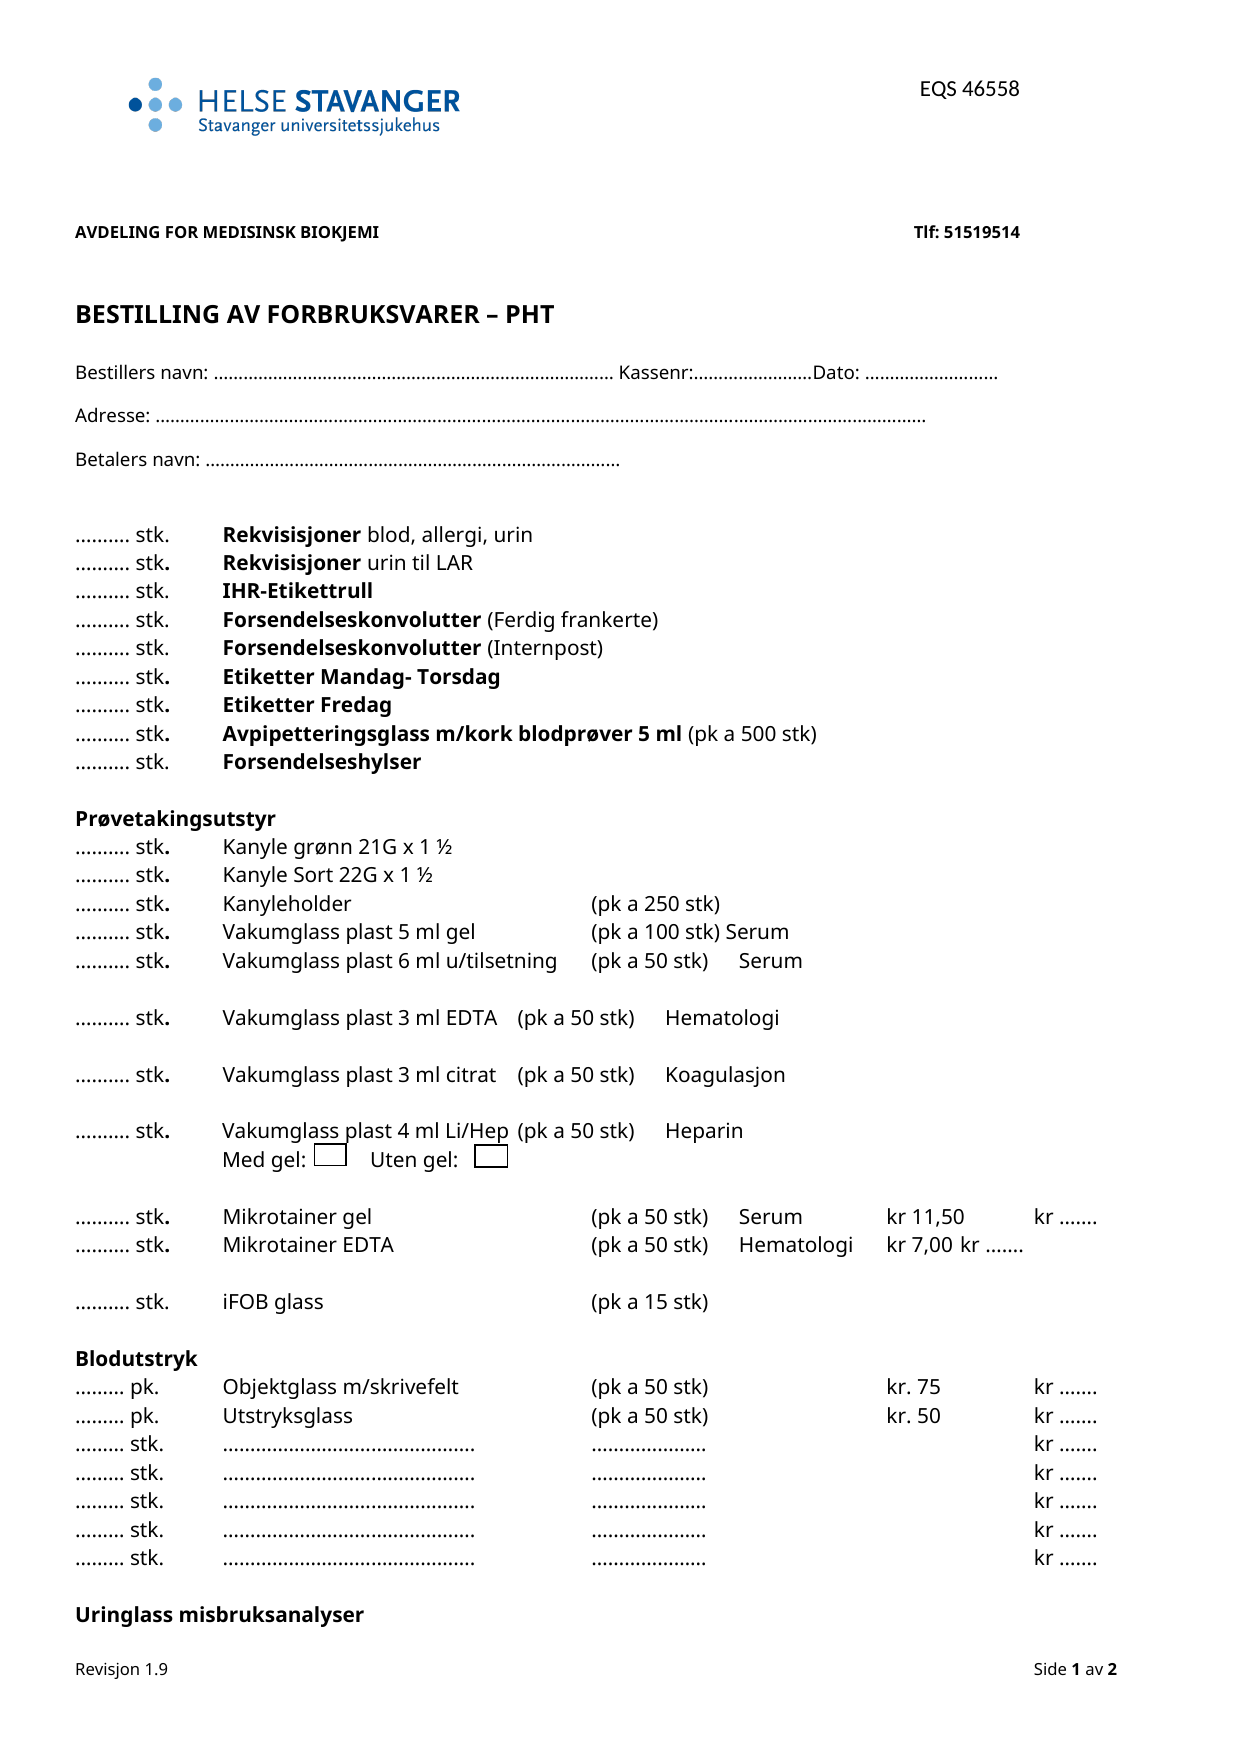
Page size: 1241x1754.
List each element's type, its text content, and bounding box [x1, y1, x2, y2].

text ………. stk. Etiketter Mandag- Torsdag [75, 662, 1165, 690]
text ………. stk. Kanyleholder (pk a 250 stk) [75, 889, 1165, 917]
text ………. stk. Rekvisisjoner urin til LAR [75, 548, 1165, 577]
text ……… stk. ………………………………………. ………………… kr ……. [75, 1486, 1165, 1515]
text ……… stk. ………………………………………. ………………… kr ……. [75, 1543, 1165, 1572]
text Blodutstryk [75, 1344, 1165, 1372]
text ……… stk. ………………………………………. ………………… kr ……. [75, 1429, 1165, 1458]
text ………. stk. Vakumglass plast 3 ml EDTA (pk a 50 stk) Hematologi [75, 1003, 1165, 1031]
text BESTILLING AV FORBRUKSVARER – PHT [75, 297, 1165, 359]
text ………. stk. Mikrotainer EDTA (pk a 50 stk) Hematologi kr 7,00 kr ……. [75, 1230, 1165, 1259]
text ………. stk. Vakumglass plast 6 ml u/tilsetning (pk a 50 stk) Serum [75, 946, 1165, 974]
text ………. stk. Rekvisisjoner blod, allergi, urin [75, 520, 1165, 548]
text ………. stk. Vakumglass plast 3 ml citrat (pk a 50 stk) Koagulasjon [75, 1060, 1165, 1088]
picture [121, 71, 470, 138]
text ………. stk. Forsendelseskonvolutter (Internpost) [75, 633, 1165, 662]
text ……… stk. ………………………………………. ………………… kr ……. [75, 1458, 1165, 1486]
text ………. stk. Avpipetteringsglass m/kork blodprøver 5 ml (pk a 500 stk) [75, 719, 1165, 747]
text ………. stk. IHR-Etikettrull [75, 577, 1165, 605]
text AVDELING FOR MEDISINSK BIOKJEMI Tlf: 51519514 [75, 130, 1165, 271]
text ………. stk. Kanyle grønn 21G x 1 ½ [75, 832, 1165, 861]
text Bestillers navn: ……………………………………………………………………… Kassenr:…………………… Dato: ……………………… [75, 359, 1165, 384]
text ………. stk. Vakumglass plast 5 ml gel (pk a 100 stk) Serum [75, 917, 1165, 946]
text ………. stk. iFOB glass (pk a 15 stk) [75, 1287, 1165, 1316]
text ………. stk. Kanyle Sort 22G x 1 ½ [75, 861, 1165, 889]
text ………. stk. Etiketter Fredag [75, 690, 1165, 719]
text ……… stk. ………………………………………. ………………… kr ……. [75, 1515, 1165, 1543]
text ……… pk. Utstryksglass (pk a 50 stk) kr. 50 kr ……. [75, 1401, 1165, 1429]
text ……… pk. Objektglass m/skrivefelt (pk a 50 stk) kr. 75 kr ……. [75, 1372, 1165, 1401]
text Uringlass misbruksanalyser [75, 1600, 1165, 1628]
text Adresse: ………………………………………………………………………………………………………………………………………… [75, 403, 1165, 428]
text Betalers navn: ………………………………………………………………………… [75, 446, 1165, 501]
text ………. stk. Vakumglass plast 4 ml Li/Hep (pk a 50 stk) Heparin Med gel: Uten gel: [75, 1117, 1165, 1173]
text ………. stk. Forsendelseshylser [75, 747, 1165, 804]
text ………. stk. Mikrotainer gel (pk a 50 stk) Serum kr 11,50 kr ……. [75, 1202, 1165, 1230]
text ………. stk. Forsendelseskonvolutter (Ferdig frankerte) [75, 605, 1165, 633]
text Prøvetakingsutstyr [75, 804, 1165, 832]
